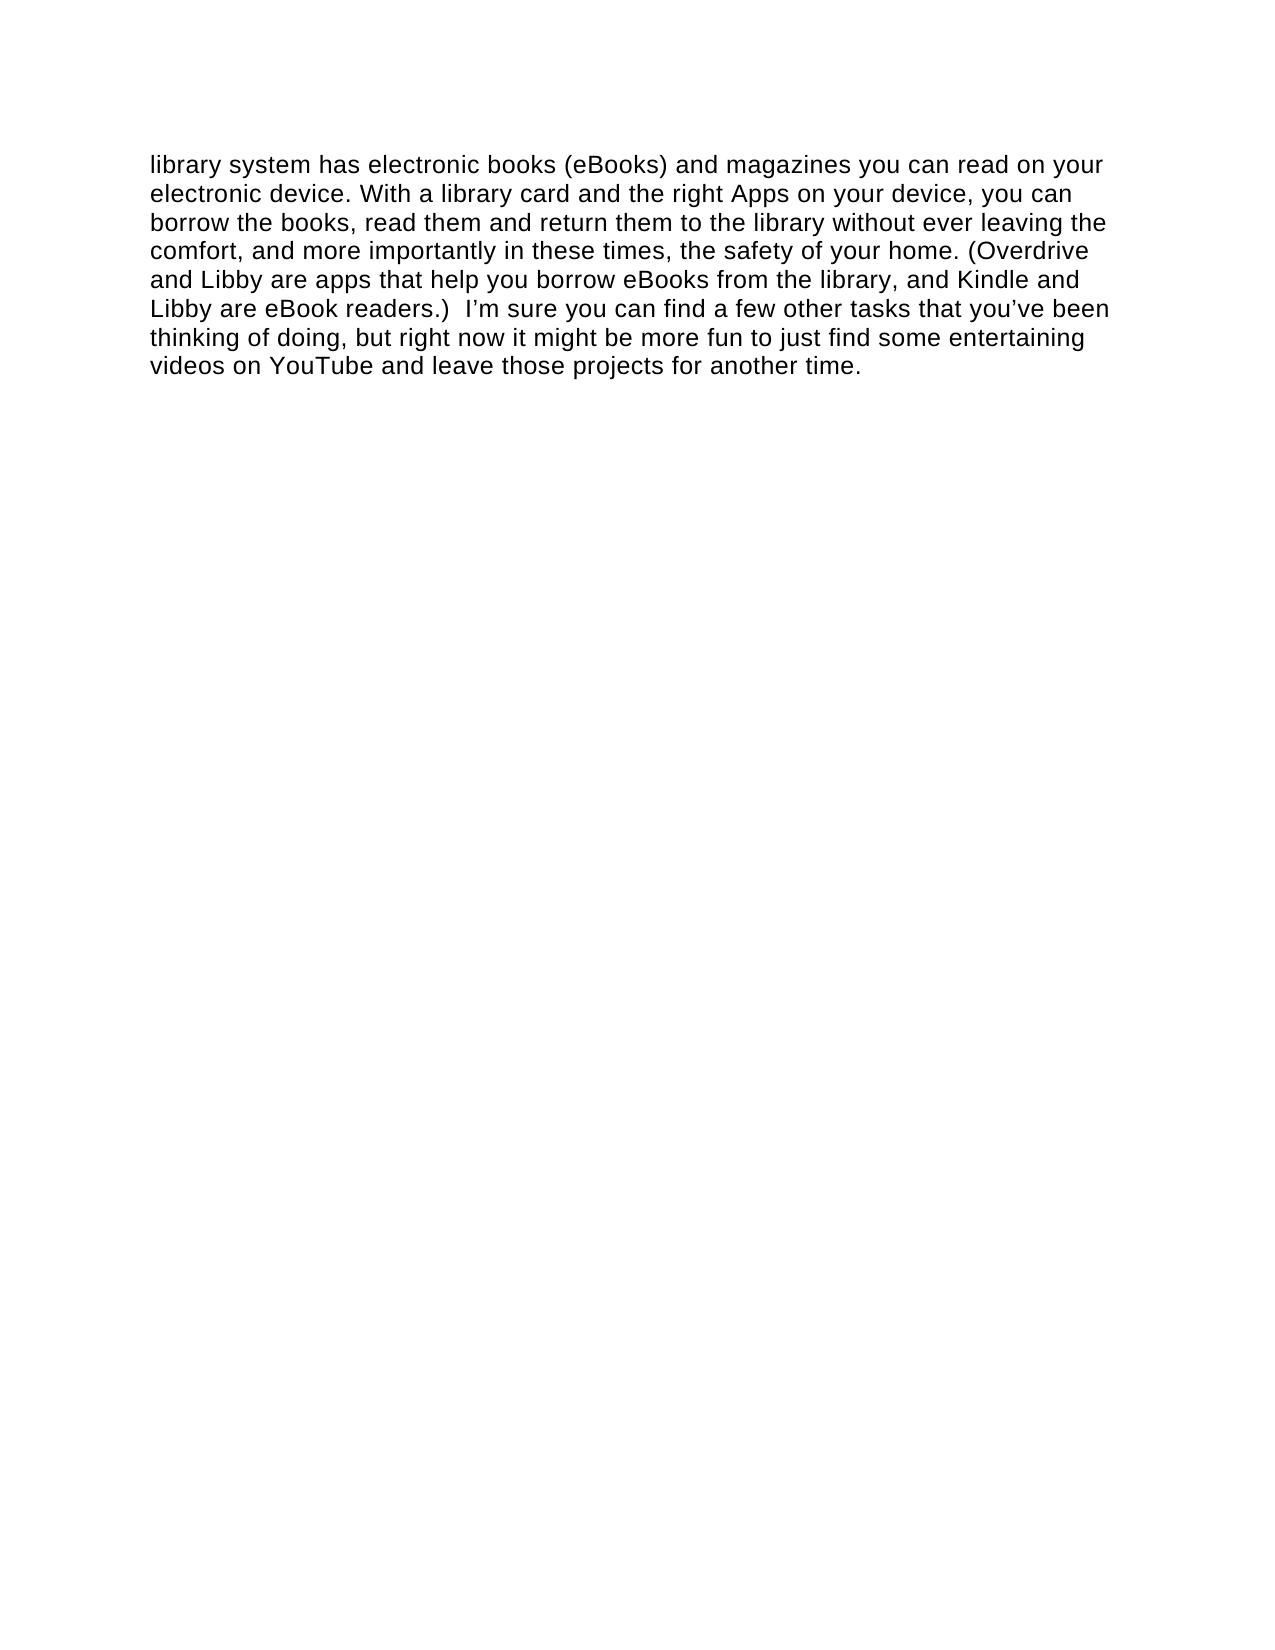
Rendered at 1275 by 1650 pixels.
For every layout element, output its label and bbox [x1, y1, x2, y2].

text [150, 150, 1125, 380]
